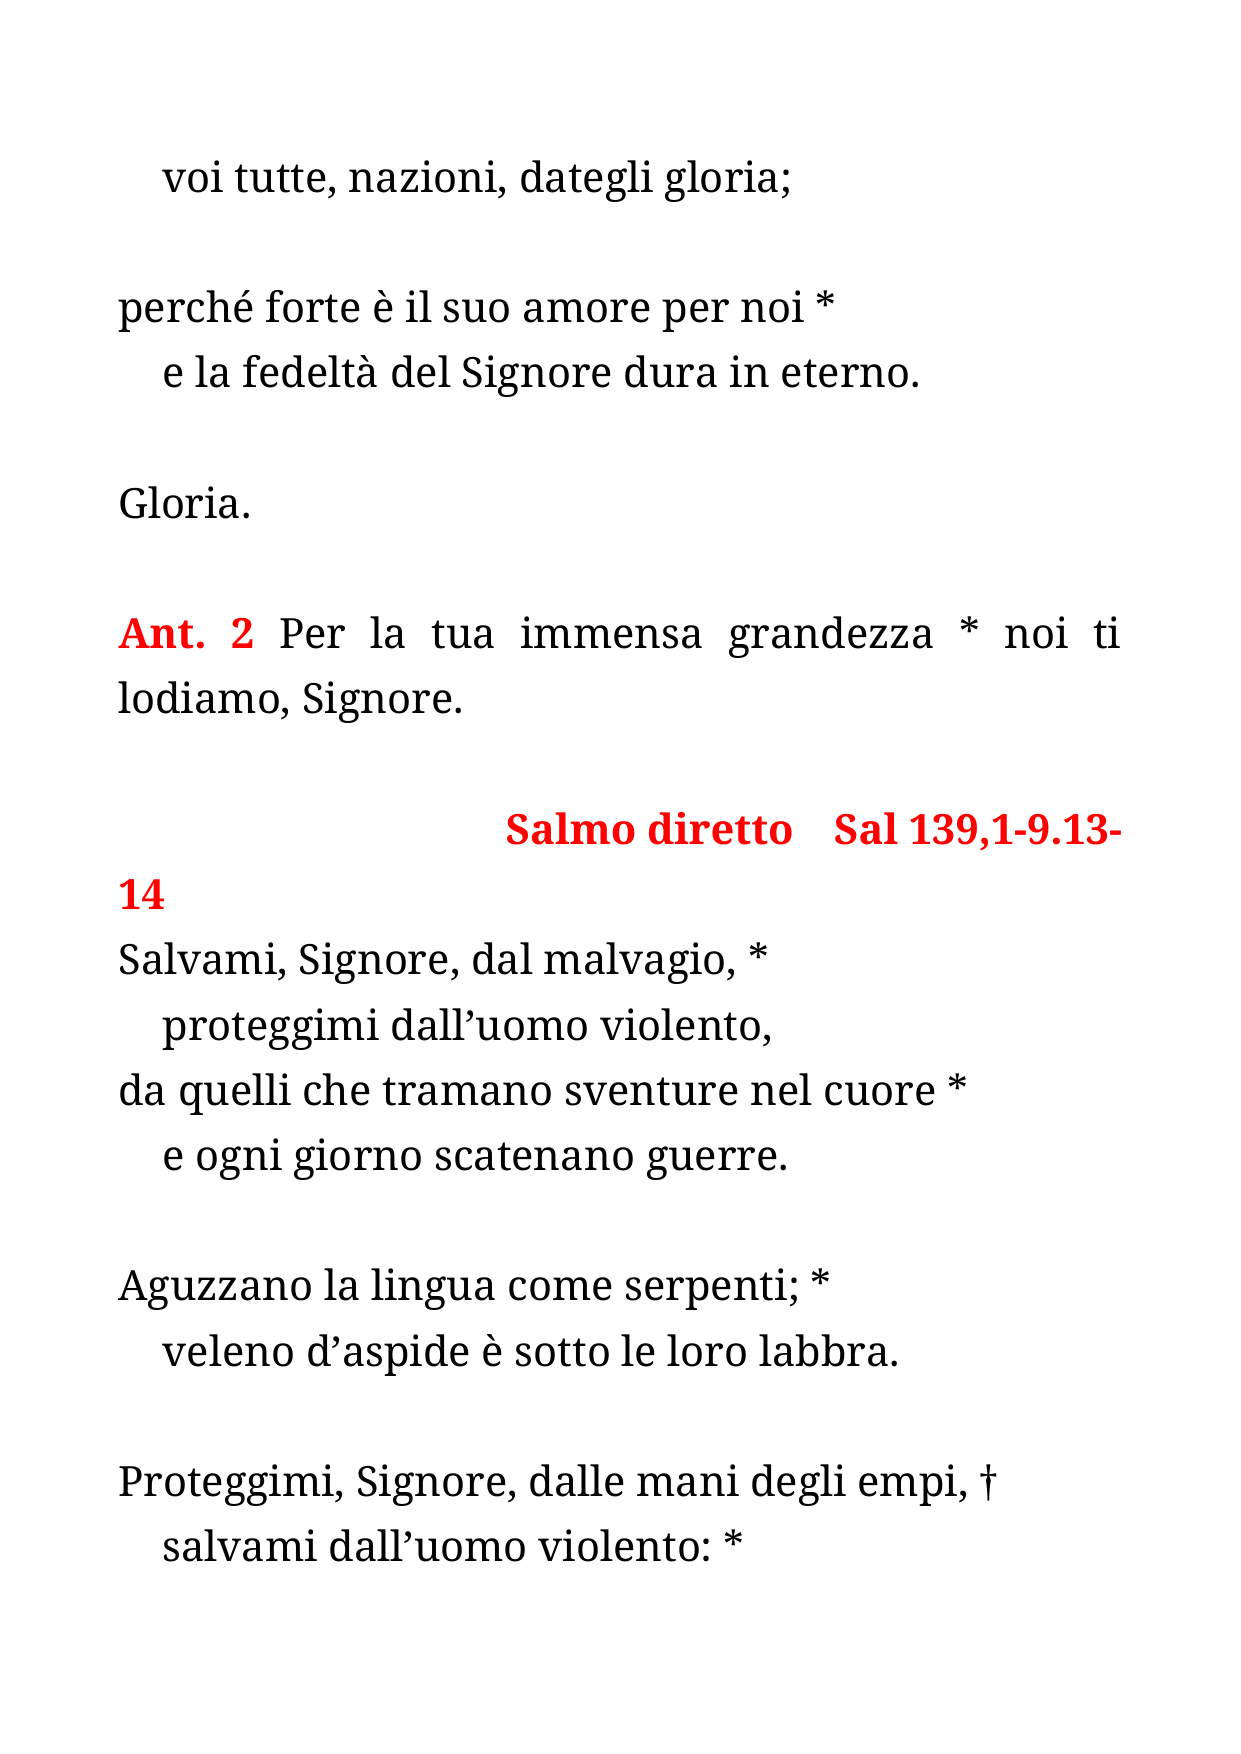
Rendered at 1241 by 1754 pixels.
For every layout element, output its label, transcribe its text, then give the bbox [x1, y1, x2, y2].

text Salvami, Signore, dal malvagio, * [118, 930, 1122, 987]
text Ant. 2 Per la tua immensa grandezza * noi ti lodiamo, Signore. [118, 604, 1122, 726]
text veleno d’aspide è sotto le loro labbra. [118, 1321, 1122, 1378]
text Salmo diretto Sal 139,1-9.13-14 [118, 800, 1122, 922]
text e la fedeltà del Signore dura in eterno. [118, 343, 1122, 400]
text e ogni giorno scatenano guerre. [118, 1126, 1122, 1182]
text voi tutte, nazioni, dategli gloria; [118, 148, 1122, 204]
text Aguzzano la lingua come serpenti; * [118, 1256, 1122, 1313]
text proteggimi dall’uomo violento, [118, 995, 1122, 1052]
text salvami dall’uomo violento: * [162, 1517, 1122, 1574]
text Proteggimi, Signore, dalle mani degli empi, † [118, 1452, 1122, 1508]
text perché forte è il suo amore per noi * [118, 278, 1122, 335]
text Gloria. [118, 474, 1122, 530]
text da quelli che tramano sventure nel cuore * [118, 1061, 1122, 1117]
